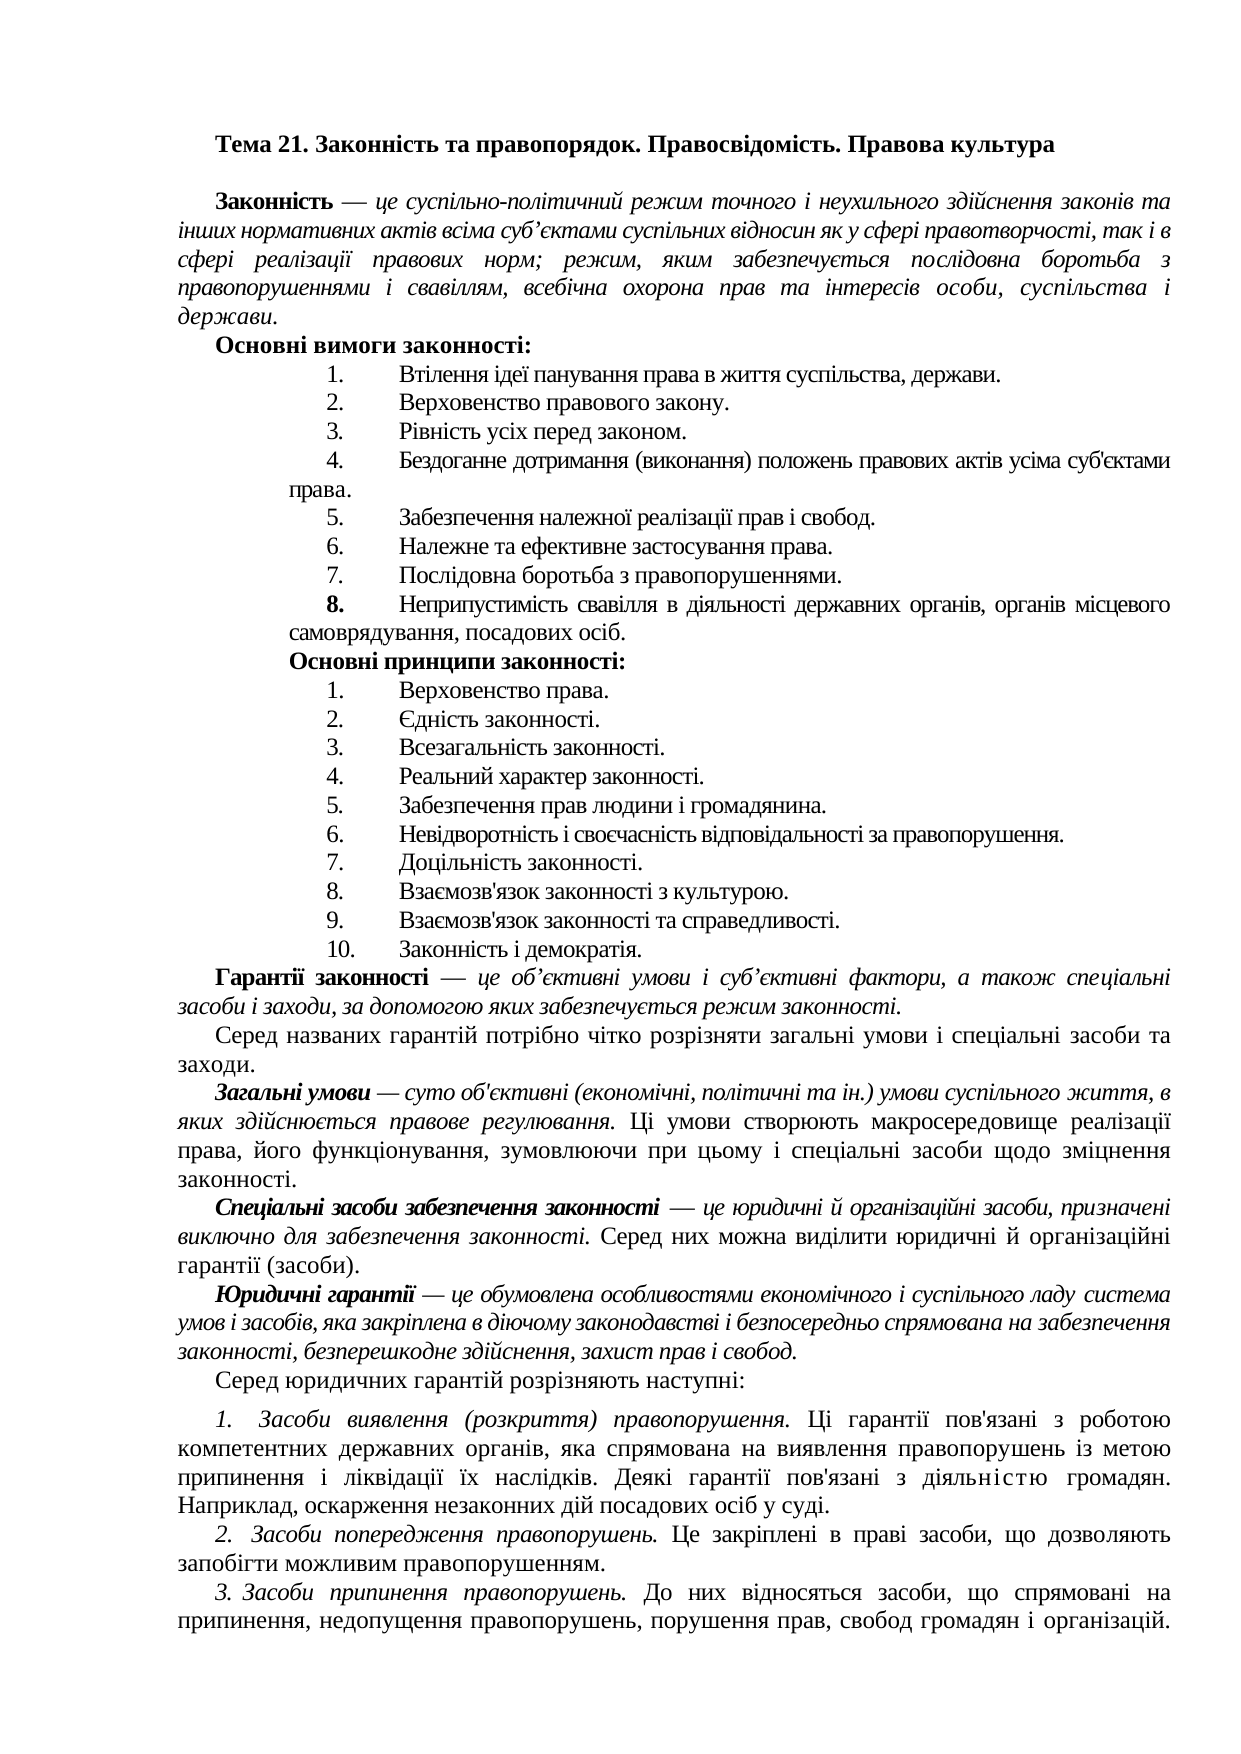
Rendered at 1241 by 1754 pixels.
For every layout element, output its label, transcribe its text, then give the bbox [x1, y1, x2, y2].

list Послідовна боротьба з правопорушеннями. [288, 560, 1171, 589]
list Втілення ідеї панування права в життя суспільства, держави. [288, 359, 1171, 387]
list Рівність усіх перед законом. [288, 416, 1171, 445]
text Загальні умови — суто об'єктивні (економічні, політичні та ін.) умови суспільного життя, в яких здійснюється правове регулювання. Ці умови створюють макросередовище реалізації права, його функціонування, зумовлюючи при цьому і спеціальні засоби щодо зміцнення законності. [177, 1077, 1171, 1192]
text Основні вимоги законності: [177, 330, 1171, 359]
list Взаємозв'язок законності з культурою. [288, 876, 1171, 905]
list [177, 1577, 1171, 1634]
list Законність і демократія. [288, 934, 1171, 962]
text Тема 21. Законність та правопорядок. Правосвідомість. Правова культура [177, 129, 1171, 157]
text Юридичні гарантії — це обумовлена особливостями економічного і суспільного ладу система умов і засобів, яка закріплена в діючому законодавстві і безпосередньо спрямована на забезпечення законності, безперешкодне здійснення, захист прав і свобод. [177, 1279, 1171, 1365]
list Засоби виявлення (розкриття) правопорушення. Ці гарантії пов'язані з роботою компетентних державних органів, яка спрямована на виявлення правопорушень із метою припинення і ліквідації їх наслідків. Деякі гарантії пов'язані з діяльністю громадян. Наприклад, оскарження незаконних дій посадових осіб у суді. [177, 1404, 1171, 1519]
text Гарантії законності — це об’єктивні умови і суб’єктивні фактори, а також спеціальні засоби і заходи, за допомогою яких забезпечується режим законності. [177, 962, 1171, 1020]
list Реальний характер законності. [288, 761, 1171, 790]
list Належне та ефективне застосування права. [288, 531, 1171, 560]
list Єдність законності. [288, 704, 1171, 732]
list Верховенство права. [288, 675, 1171, 704]
list Доцільність законності. [288, 847, 1171, 876]
list Всезагальність законності. [288, 732, 1171, 761]
list Бездоганне дотримання (виконання) положень правових актів усіма суб'єктами права. [288, 445, 1171, 502]
list Верховенство правового закону. [288, 387, 1171, 416]
list Засоби попередження правопорушень. Це закріплені в праві засоби, що дозволяють запобігти можливим правопорушенням. [177, 1519, 1171, 1577]
text Серед названих гарантій потрібно чітко розрізняти загальні умови і спеціальні засоби та заходи. [177, 1020, 1171, 1077]
list Неприпустимість свавілля в діяльності державних органів, органів місцевого самоврядування, посадових осіб. [288, 589, 1171, 646]
list Невідворотність і своєчасність відповідальності за правопорушення. [288, 819, 1171, 847]
list Забезпечення прав людини і громадянина. [288, 790, 1171, 819]
list Взаємозв'язок законності та справедливості. [288, 905, 1171, 934]
text Серед юридичних гарантій розрізняють наступні: [177, 1365, 1171, 1394]
text Спеціальні засоби забезпечення законності — це юридичні й організаційні засоби, призначені виключно для забезпечення законності. Серед них можна виділити юридичні й організаційні гарантії (засоби). [177, 1192, 1171, 1279]
text Основні принципи законності: [251, 646, 1171, 675]
list Забезпечення належної реалізації прав і свобод. [288, 502, 1171, 531]
text Законність — це суспільно-політичний режим точного і неухильного здійснення законів та інших нормативних актів всіма суб’єктами суспільних відносин як у сфері правотворчості, так і в сфері реалізації правових норм; режим, яким забезпечується послідовна боротьба з правопорушеннями і свавіллям, всебічна охорона прав та інтересів особи, суспільства і держави. [177, 186, 1171, 330]
